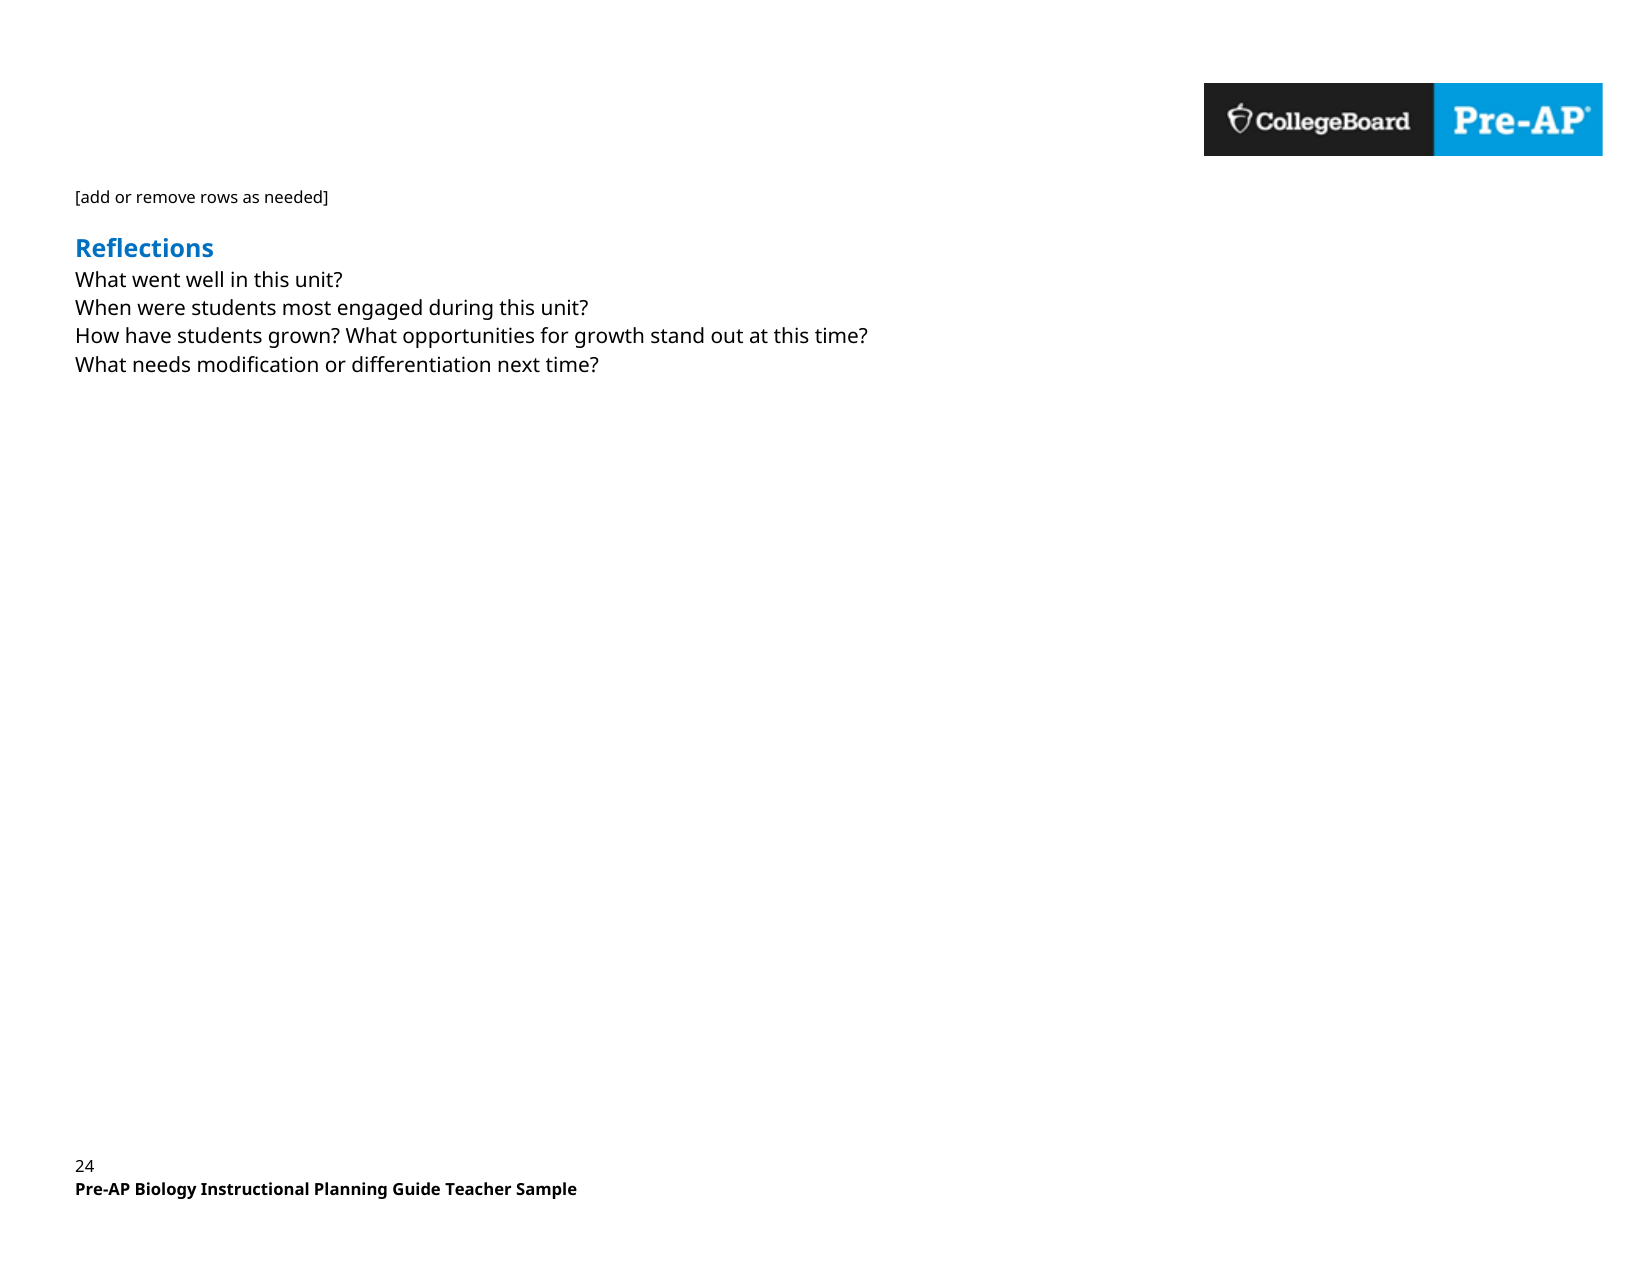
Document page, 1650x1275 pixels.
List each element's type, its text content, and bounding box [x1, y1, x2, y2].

text How have students grown? What opportunities for growth stand out at this time? [75, 322, 1575, 350]
subtitle Reflections [75, 231, 1575, 265]
text [add or remove rows as needed] [75, 185, 1575, 208]
text What went well in this unit? [75, 265, 1575, 293]
text What needs modification or differentiation next time? [75, 350, 1575, 378]
text When were students most engaged during this unit? [75, 293, 1575, 322]
